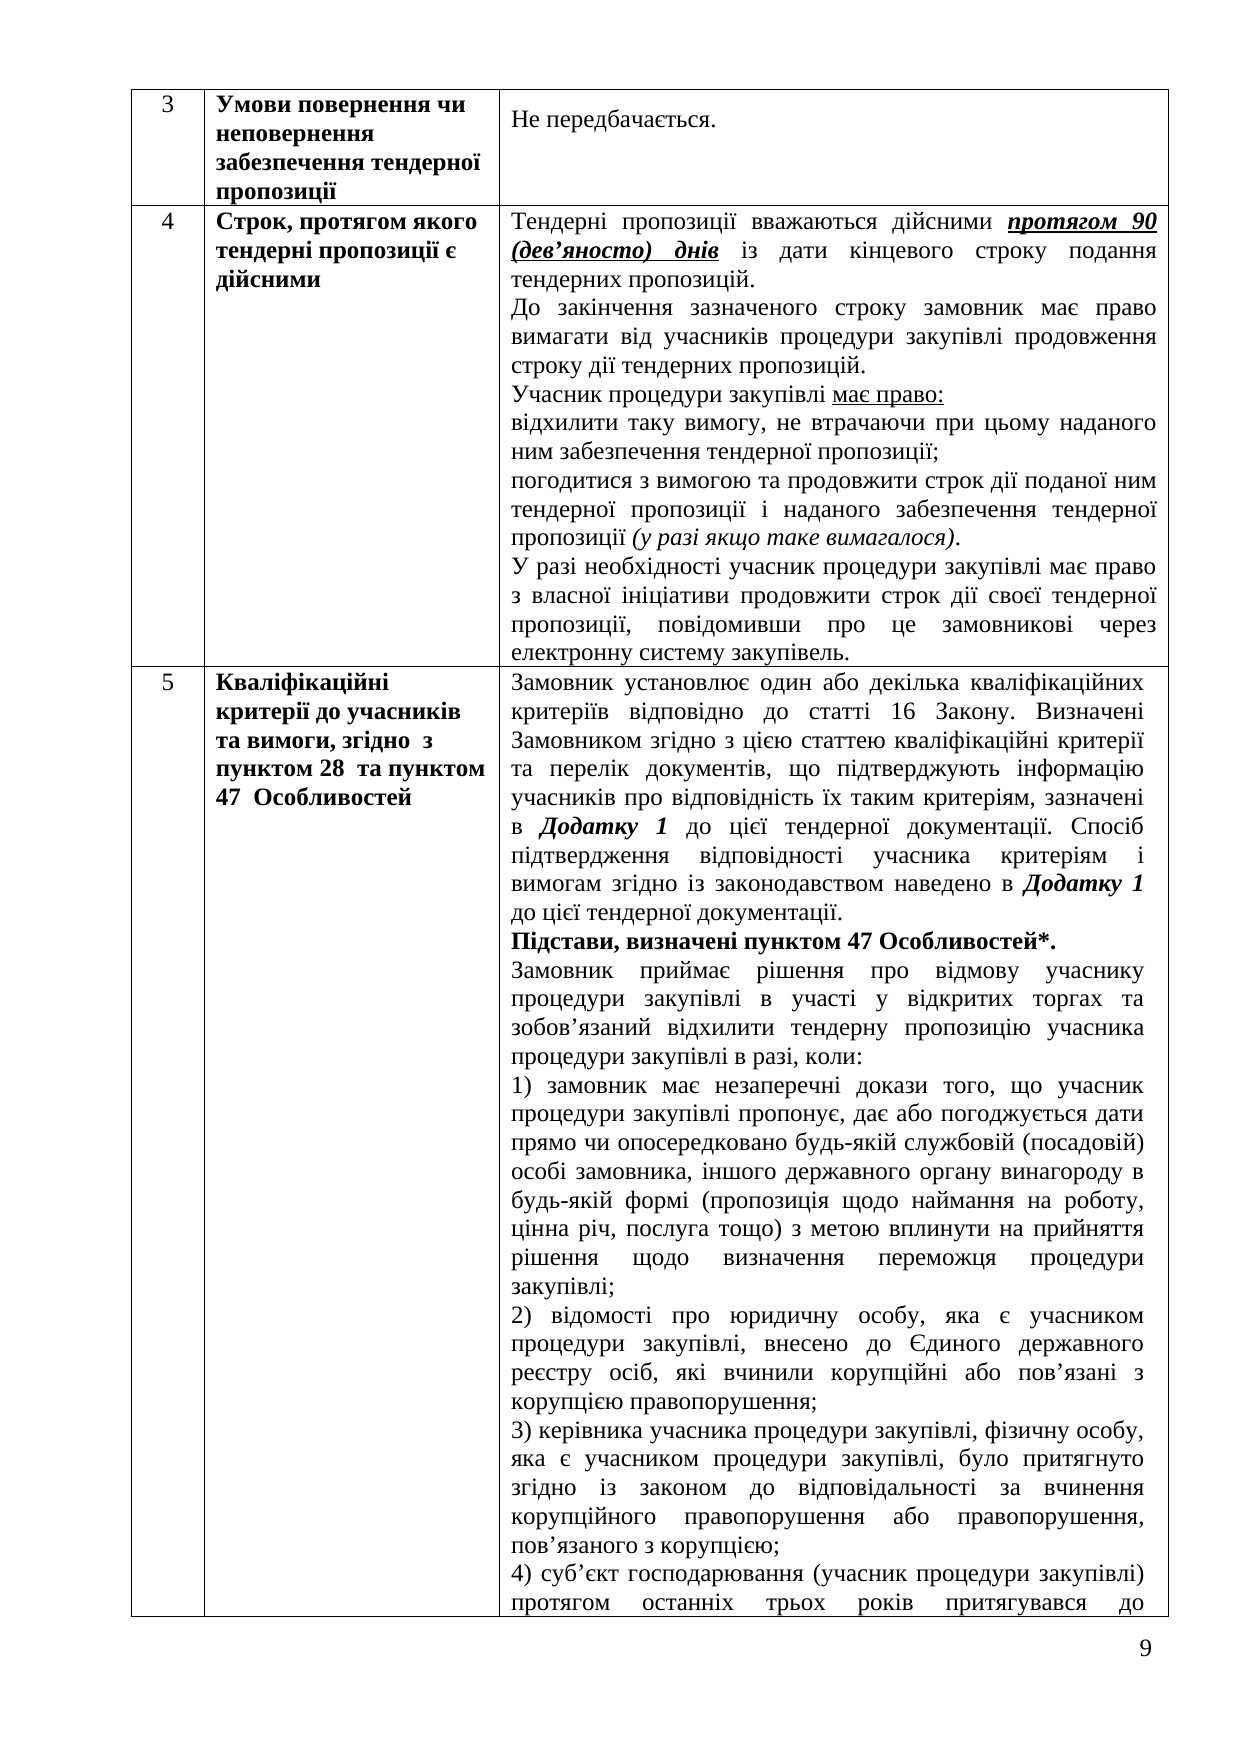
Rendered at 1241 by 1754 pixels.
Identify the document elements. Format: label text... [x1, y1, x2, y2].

table_cell Тендерні пропозиції вважаються дійсними протягом 90 (дев’яносто) днів із дати кінцевого строку подання тендерних пропозицій. До закінчення зазначеного строку замовник має право вимагати від учасників процедури закупівлі продовження строку дії тендерних пропозицій. Учасник процедури закупівлі має право: відхилити таку вимогу, не втрачаючи при цьому наданого ним забезпечення тендерної пропозиції; погодитися з вимогою та продовжити строк дії поданої ним тендерної пропозиції і наданого забезпечення тендерної пропозиції (у разі якщо таке вимагалося). У разі необхідності учасник процедури закупівлі має право з власної ініціативи продовжити строк дії своєї тендерної пропозиції, повідомивши про це замовникові через електронну систему закупівель. [500, 206, 1168, 666]
table_cell 5 [132, 667, 204, 1616]
table_cell Умови повернення чи неповернення забезпечення тендерної пропозиції [205, 90, 499, 205]
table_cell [205, 667, 499, 1616]
table_cell 4 [132, 206, 204, 666]
table_cell Строк, протягом якого тендерні пропозиції є дійсними [205, 206, 499, 666]
table_cell Не передбачається. [500, 90, 1168, 205]
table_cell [500, 667, 1168, 1616]
table_cell 3 [132, 90, 204, 205]
